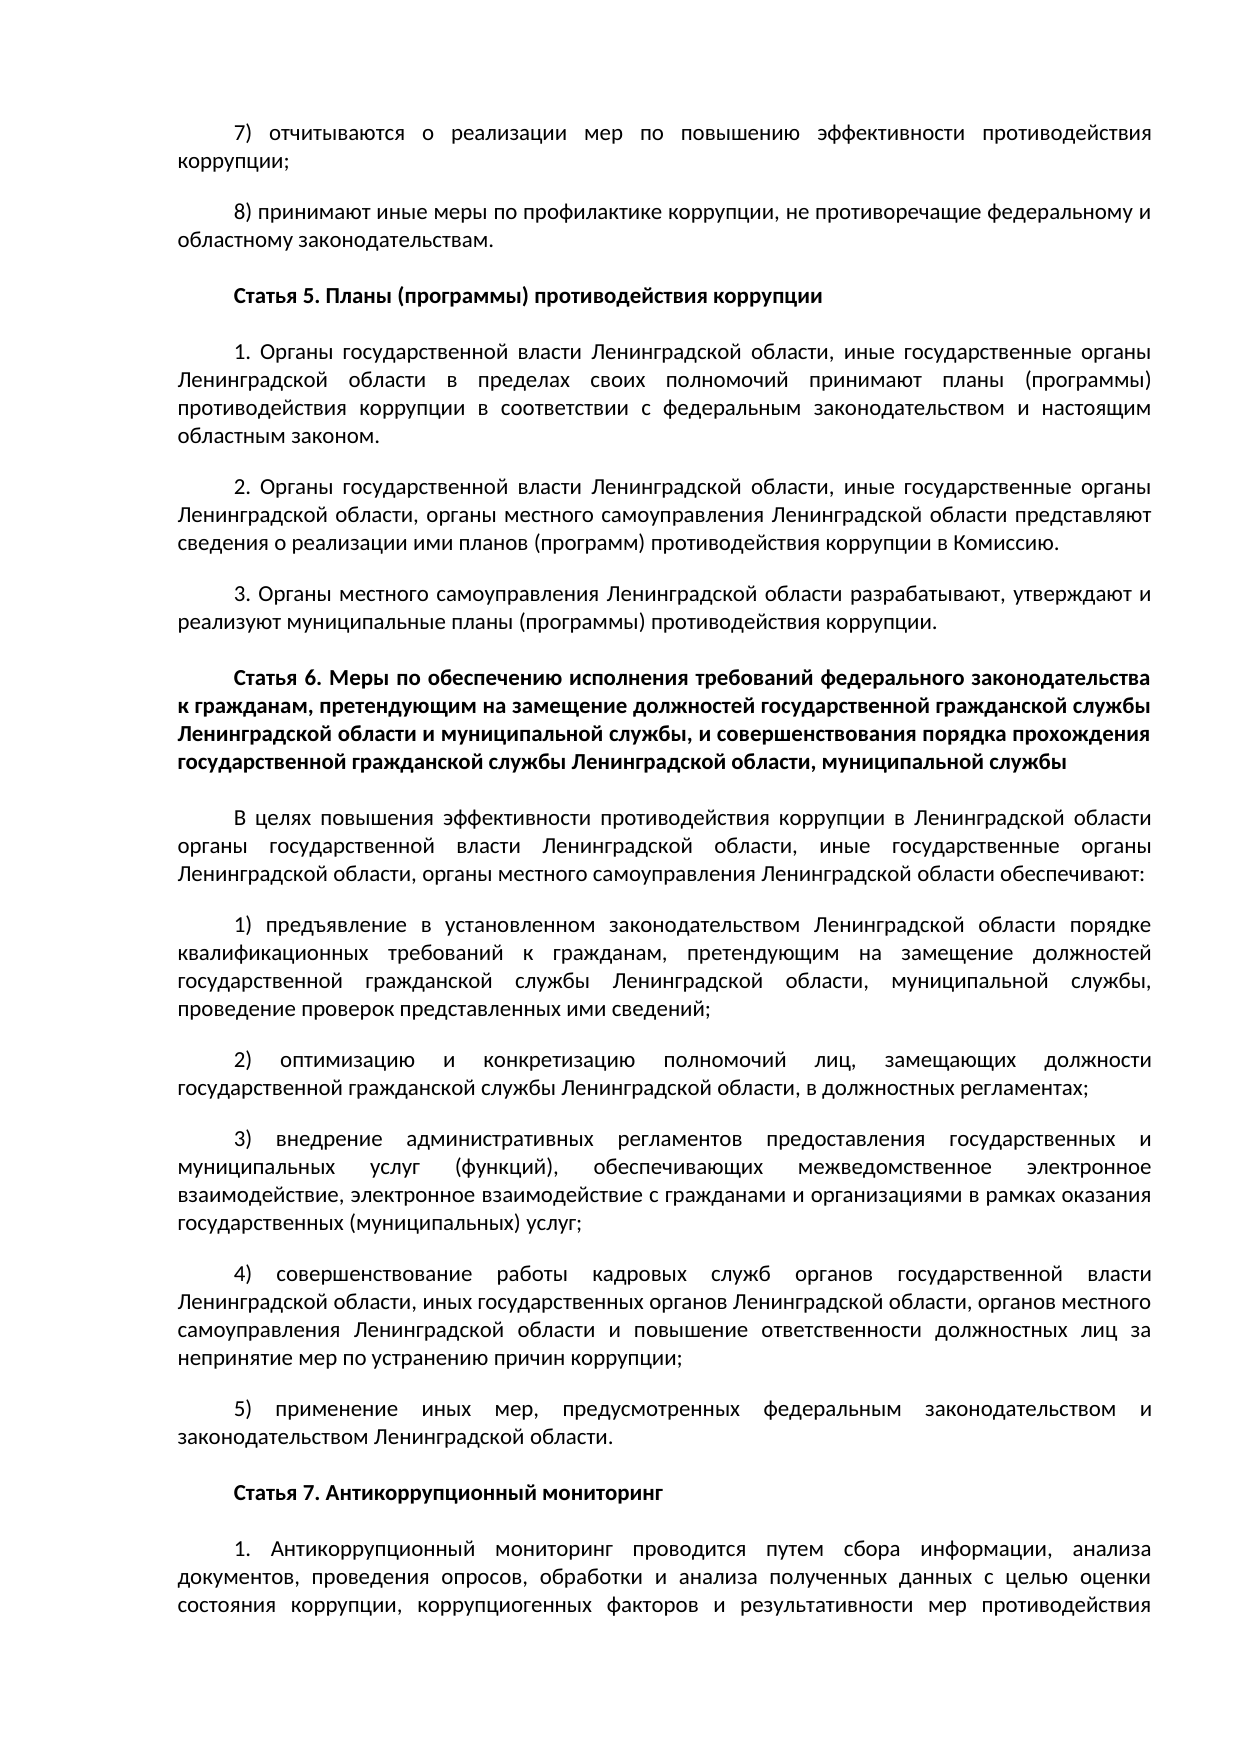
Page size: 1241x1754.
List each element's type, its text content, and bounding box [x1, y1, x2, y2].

title Статья 5. Планы (программы) противодействия коррупции [177, 281, 1152, 309]
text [177, 1534, 1152, 1618]
text В целях повышения эффективности противодействия коррупции в Ленинградской области органы государственной власти Ленинградской области, иные государственные органы Ленинградской области, органы местного самоуправления Ленинградской области обеспечивают: [177, 803, 1152, 887]
text 8) принимают иные меры по профилактике коррупции, не противоречащие федеральному и областному законодательствам. [177, 197, 1152, 253]
text 5) применение иных мер, предусмотренных федеральным законодательством и законодательством Ленинградской области. [177, 1394, 1152, 1450]
text 3) внедрение административных регламентов предоставления государственных и муниципальных услуг (функций), обеспечивающих межведомственное электронное взаимодействие, электронное взаимодействие с гражданами и организациями в рамках оказания государственных (муниципальных) услуг; [177, 1124, 1152, 1236]
text 1) предъявление в установленном законодательством Ленинградской области порядке квалификационных требований к гражданам, претендующим на замещение должностей государственной гражданской службы Ленинградской области, муниципальной службы, проведение проверок представленных ими сведений; [177, 910, 1152, 1022]
title Статья 7. Антикоррупционный мониторинг [177, 1478, 1152, 1506]
text 2. Органы государственной власти Ленинградской области, иные государственные органы Ленинградской области, органы местного самоуправления Ленинградской области представляют сведения о реализации ими планов (программ) противодействия коррупции в Комиссию. [177, 472, 1152, 556]
text 1. Органы государственной власти Ленинградской области, иные государственные органы Ленинградской области в пределах своих полномочий принимают планы (программы) противодействия коррупции в соответствии с федеральным законодательством и настоящим областным законом. [177, 337, 1152, 449]
text 2) оптимизацию и конкретизацию полномочий лиц, замещающих должности государственной гражданской службы Ленинградской области, в должностных регламентах; [177, 1045, 1152, 1101]
title Статья 6. Меры по обеспечению исполнения требований федерального законодательства к гражданам, претендующим на замещение должностей государственной гражданской службы Ленинградской области и муниципальной службы, и совершенствования порядка прохождения государственной гражданской службы Ленинградской области, муниципальной службы [177, 663, 1152, 775]
text 7) отчитываются о реализации мер по повышению эффективности противодействия коррупции; [177, 118, 1152, 174]
text 3. Органы местного самоуправления Ленинградской области разрабатывают, утверждают и реализуют муниципальные планы (программы) противодействия коррупции. [177, 579, 1152, 635]
text 4) совершенствование работы кадровых служб органов государственной власти Ленинградской области, иных государственных органов Ленинградской области, органов местного самоуправления Ленинградской области и повышение ответственности должностных лиц за непринятие мер по устранению причин коррупции; [177, 1259, 1152, 1371]
